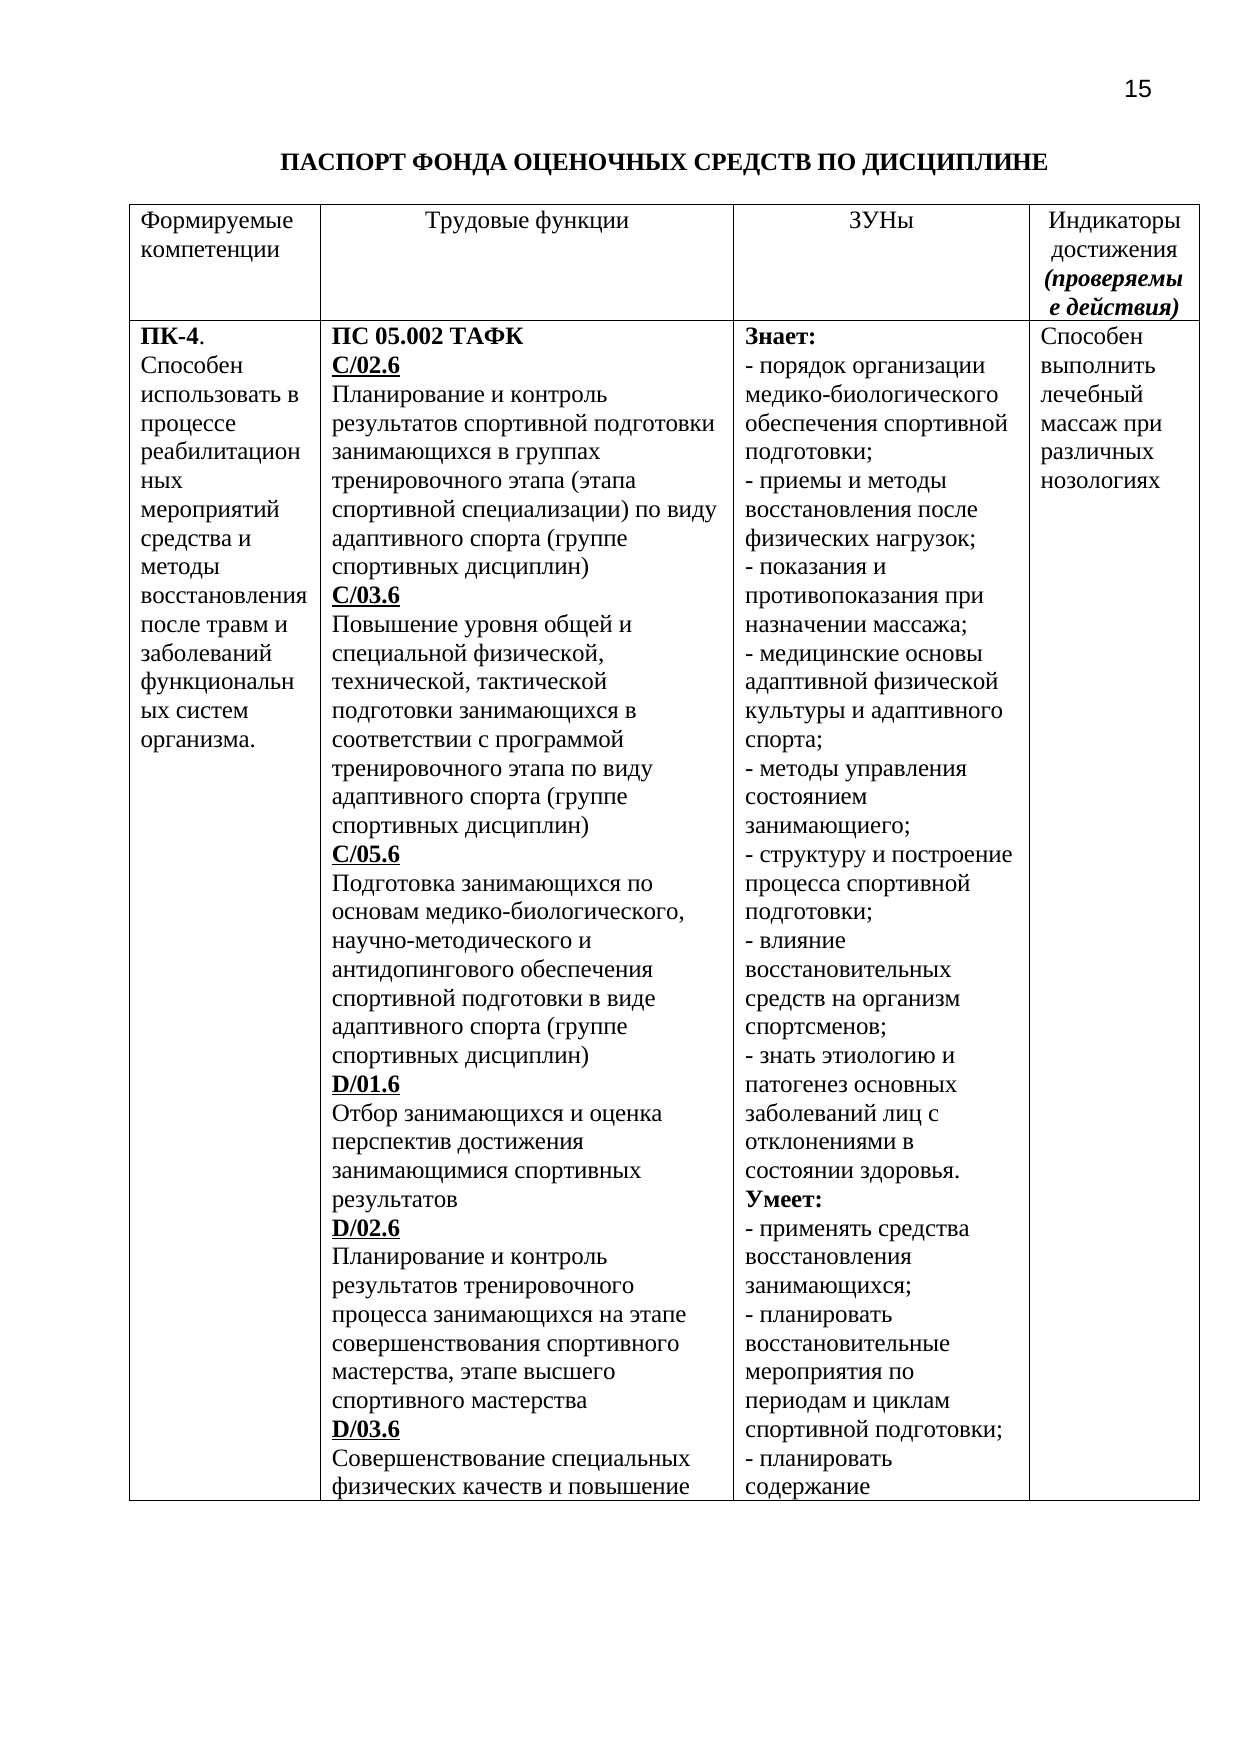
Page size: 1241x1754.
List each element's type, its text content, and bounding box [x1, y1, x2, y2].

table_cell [1030, 321, 1199, 1500]
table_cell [734, 321, 1029, 1500]
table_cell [321, 321, 733, 1500]
table_header Формируемые компетенции [130, 205, 320, 320]
table_header Индикаторы достижения (проверяемые действия) [1030, 205, 1199, 320]
table_header ЗУНы [734, 205, 1029, 320]
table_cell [130, 321, 320, 1500]
text ПАСПОРТ ФОНДА ОЦЕНОЧНЫХ СРЕДСТВ ПО ДИСЦИПЛИНе [177, 147, 1152, 176]
table_header Трудовые функции [321, 205, 733, 320]
